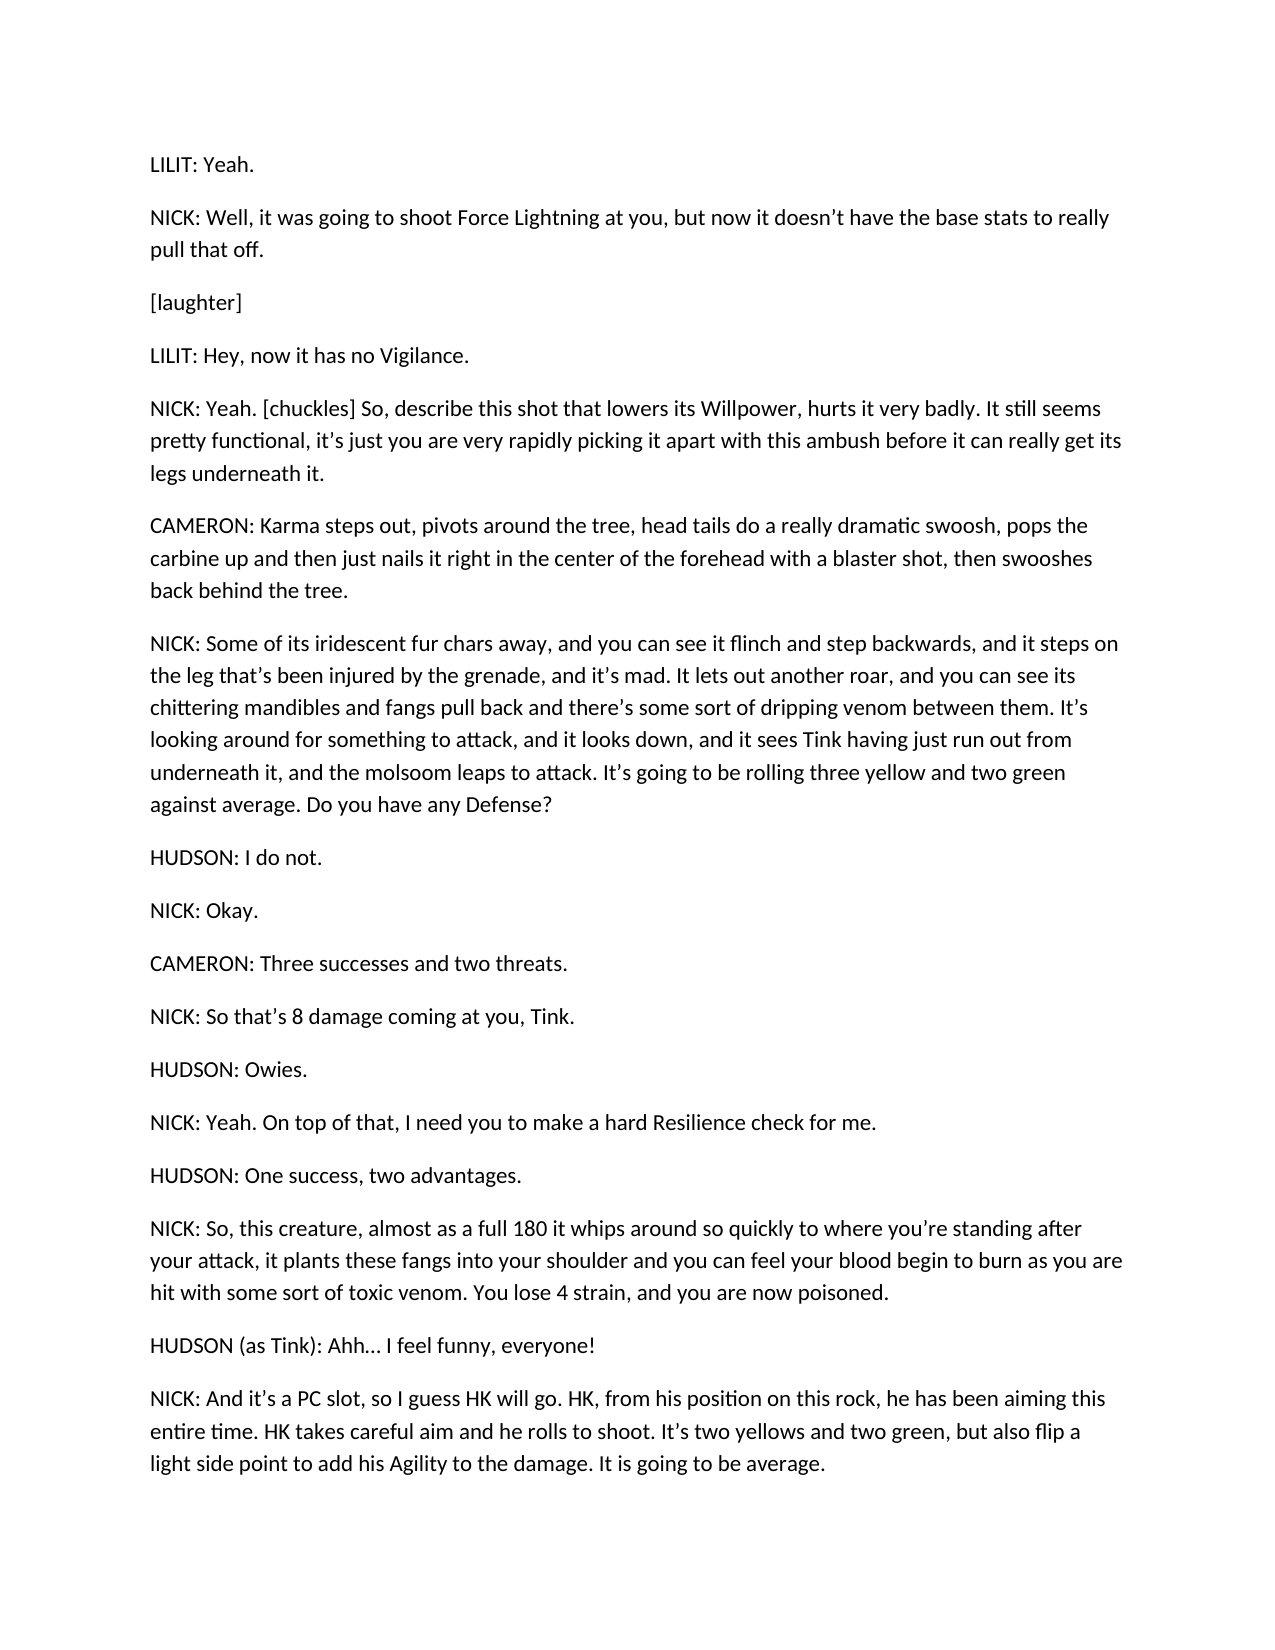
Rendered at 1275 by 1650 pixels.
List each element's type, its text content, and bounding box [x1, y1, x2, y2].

text HUDSON: One success, two advantages. [150, 1161, 1125, 1189]
text LILIT: Yeah. [150, 150, 1125, 178]
text NICK: Some of its iridescent fur chars away, and you can see it flinch and step backwards, and it steps on the leg that’s been injured by the grenade, and it’s mad. It lets out another roar, and you can see its chittering mandibles and fangs pull back and there’s some sort of dripping venom between them. It’s looking around for something to attack, and it looks down, and it sees Tink having just run out from underneath it, and the molsoom leaps to attack. It’s going to be rolling three yellow and two green against average. Do you have any Defense? [150, 629, 1125, 818]
text HUDSON (as Tink): Ahh… I feel funny, everyone! [150, 1332, 1125, 1359]
text NICK: Well, it was going to shoot Force Lightning at you, but now it doesn’t have the base stats to really pull that off. [150, 203, 1125, 263]
text NICK: Yeah. On top of that, I need you to make a hard Resilience check for me. [150, 1108, 1125, 1136]
text CAMERON: Three successes and two threats. [150, 949, 1125, 977]
text CAMERON: Karma steps out, pivots around the tree, head tails do a really dramatic swoosh, pops the carbine up and then just nails it right in the center of the forehead with a blaster shot, then swooshes back behind the tree. [150, 512, 1125, 604]
text NICK: And it’s a PC slot, so I guess HK will go. HK, from his position on this rock, he has been aiming this entire time. HK takes careful aim and he rolls to shoot. It’s two yellows and two green, but also flip a light side point to add his Agility to the damage. It is going to be average. [150, 1384, 1125, 1477]
text [laughter] [150, 288, 1125, 316]
text NICK: Okay. [150, 896, 1125, 924]
text NICK: So, this creature, almost as a full 180 it whips around so quickly to where you’re standing after your attack, it plants these fangs into your shoulder and you can feel your blood begin to burn as you are hit with some sort of toxic venom. You lose 4 strain, and you are now poisoned. [150, 1214, 1125, 1307]
text LILIT: Hey, now it has no Vigilance. [150, 341, 1125, 369]
text HUDSON: I do not. [150, 843, 1125, 871]
text NICK: Yeah. [chuckles] So, describe this shot that lowers its Willpower, hurts it very badly. It still seems pretty functional, it’s just you are very rapidly picking it apart with this ambush before it can really get its legs underneath it. [150, 394, 1125, 487]
text NICK: So that’s 8 damage coming at you, Tink. [150, 1002, 1125, 1030]
text HUDSON: Owies. [150, 1055, 1125, 1083]
